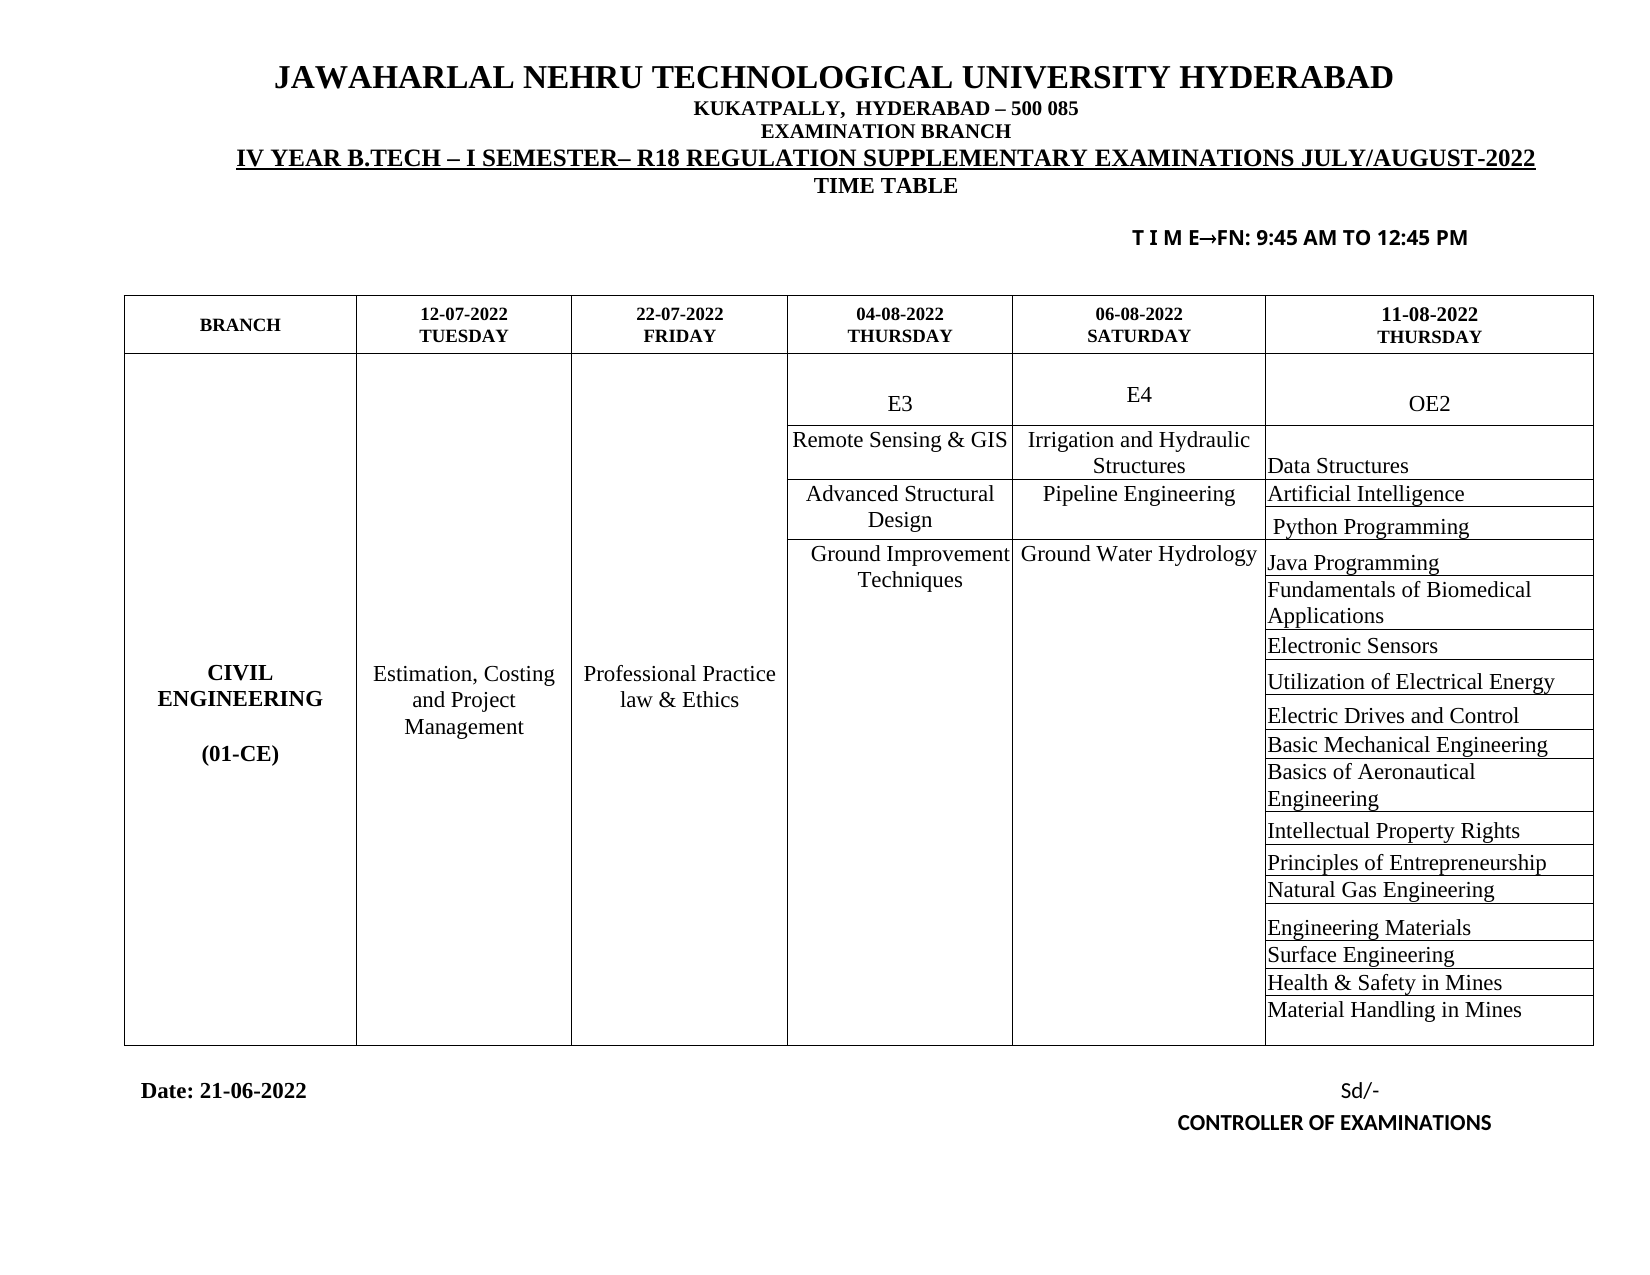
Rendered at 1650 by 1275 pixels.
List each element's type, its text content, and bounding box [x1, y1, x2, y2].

table_cell Remote Sensing & GIS [788, 426, 1012, 479]
table_cell Electronic Sensors [1266, 630, 1593, 658]
table_cell Material Handling in Mines [1266, 996, 1593, 1045]
table_cell Artificial Intelligence [1266, 480, 1593, 506]
table_cell Electric Drives and Control [1266, 695, 1593, 729]
table_cell Engineering Materials [1266, 904, 1593, 940]
table_cell Pipeline Engineering [1013, 480, 1265, 539]
table_cell Natural Gas Engineering [1266, 876, 1593, 903]
table_cell E3 [788, 354, 1012, 425]
table_cell Intellectual Property Rights [1266, 812, 1593, 844]
table_cell Health & Safety in Mines [1266, 969, 1593, 995]
table_cell Utilization of Electrical Energy [1266, 660, 1593, 694]
table_cell CIVIL ENGINEERING (01-CE) [125, 354, 356, 1045]
table_cell Basics of Aeronautical Engineering [1266, 759, 1593, 811]
table_header BRANCH [125, 296, 356, 353]
table_cell Ground Improvement Techniques [788, 540, 1012, 1045]
text Date: 21-06-2022 Sd/- CONTROLLER OF EXAMINATIONS [141, 1076, 1631, 1136]
table_cell Python Programming [1266, 507, 1593, 539]
table_cell Irrigation and Hydraulic Structures [1013, 426, 1265, 479]
table_header 12-07-2022 TUESDAY [357, 296, 571, 353]
table_cell Basic Mechanical Engineering [1266, 730, 1593, 757]
table_cell E4 [1013, 354, 1265, 425]
table_header 04-08-2022 THURSDAY [788, 296, 1012, 353]
table_cell Estimation, Costing and Project Management [357, 354, 571, 1045]
table_cell Principles of Entrepreneurship [1266, 845, 1593, 875]
text T I M EFN: 9:45 AM TO 12:45 PM [1041, 223, 1631, 251]
table_cell OE2 [1266, 354, 1593, 425]
table_header 11-08-2022 THURSDAY [1266, 296, 1593, 353]
table_header 22-07-2022 FRIDAY [572, 296, 787, 353]
table_cell Professional Practice law & Ethics [572, 354, 787, 1045]
table_cell Java Programming [1266, 540, 1593, 575]
table_header 06-08-2022 SATURDAY [1013, 296, 1265, 353]
table_cell Advanced Structural Design [788, 480, 1012, 539]
table_cell Ground Water Hydrology [1013, 540, 1265, 1045]
table_cell Data Structures [1266, 426, 1593, 479]
table_cell Fundamentals of Biomedical Applications [1266, 576, 1593, 629]
table_cell Surface Engineering [1266, 941, 1593, 967]
